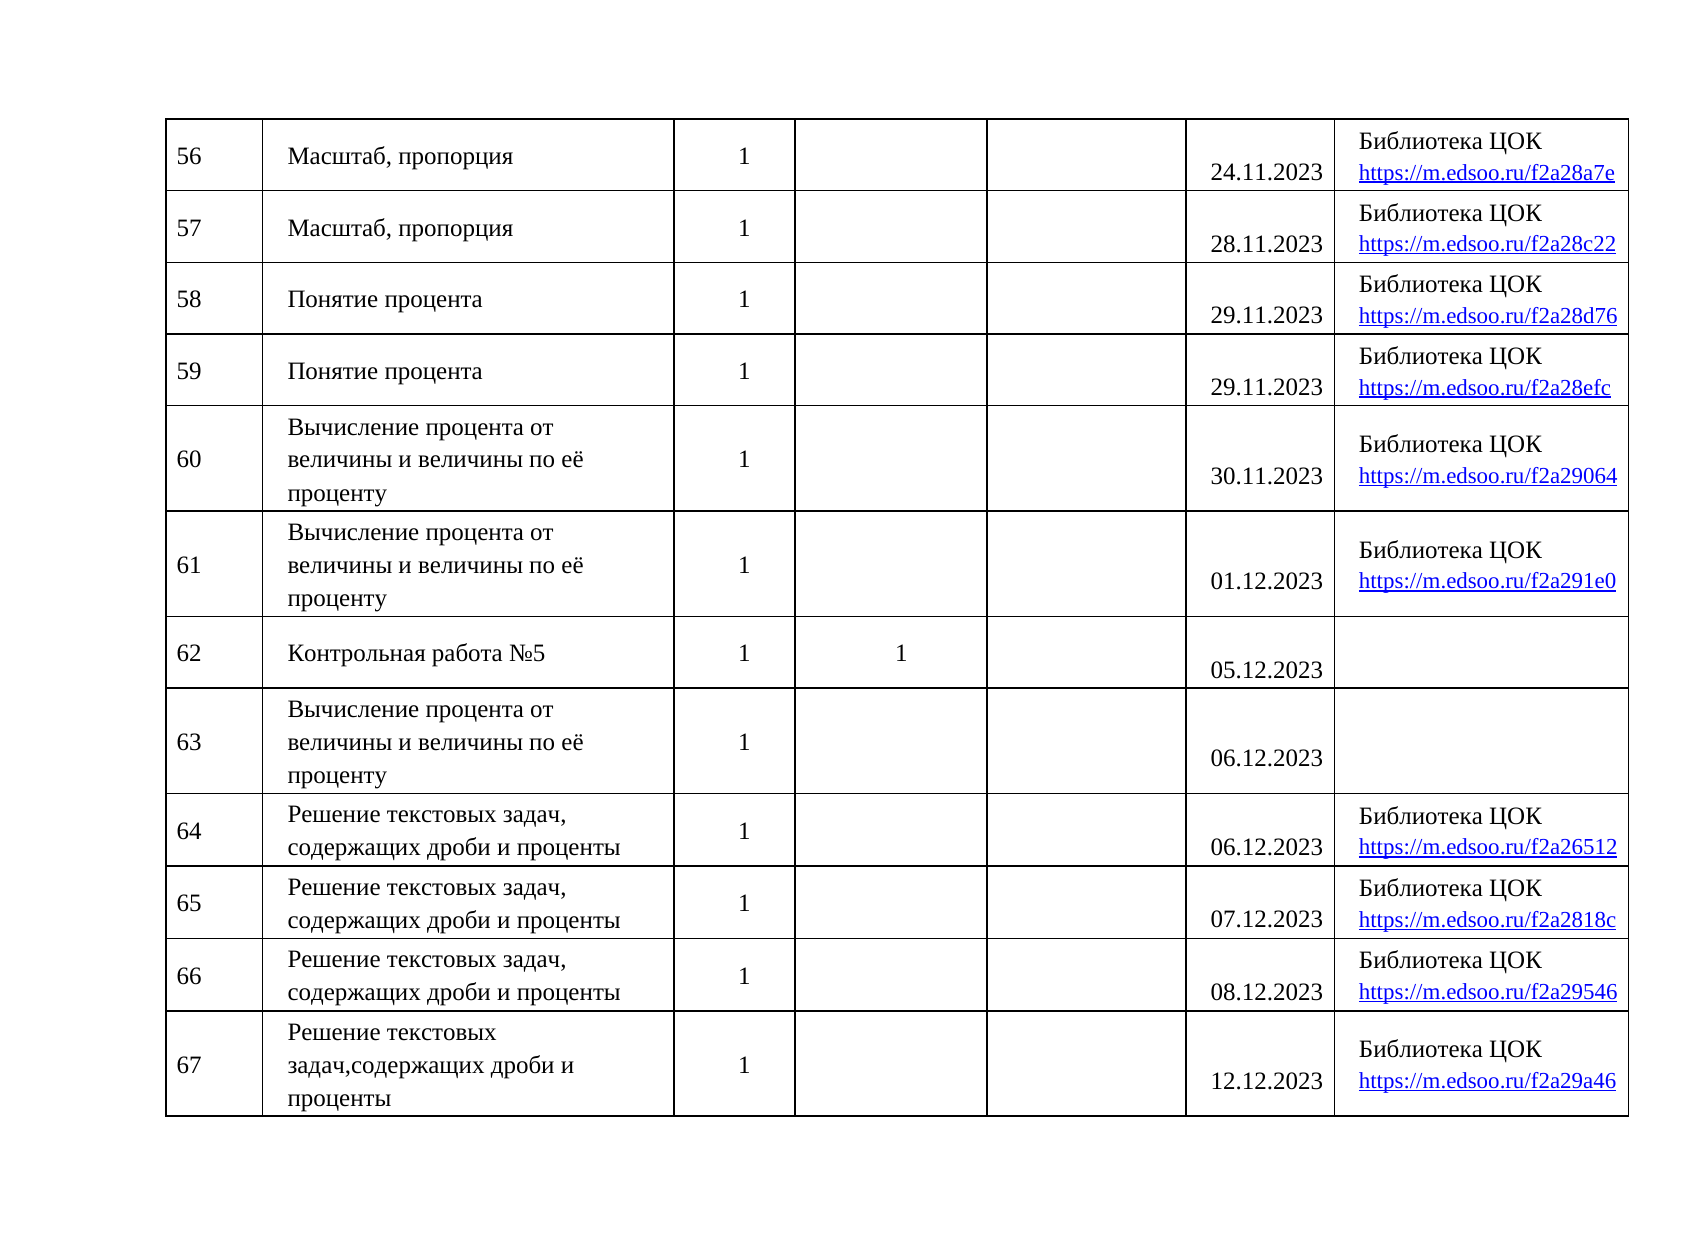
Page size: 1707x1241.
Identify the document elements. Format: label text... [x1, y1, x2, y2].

table_cell [988, 794, 1185, 865]
table_cell Библиотека ЦОК https://m.edsoo.ru/f2a28a7e [1335, 120, 1628, 190]
table_cell [796, 939, 986, 1010]
table_cell Библиотека ЦОК https://m.edsoo.ru/f2a291e0 [1335, 512, 1628, 616]
table_cell [988, 120, 1185, 190]
table_cell 12.12.2023 [1187, 1012, 1334, 1115]
table_cell Решение текстовых задач, содержащих дроби и проценты [263, 794, 673, 865]
table_cell [796, 406, 986, 510]
table_cell Библиотека ЦОК https://m.edsoo.ru/f2a28c22 [1335, 191, 1628, 261]
table_cell 1 [675, 406, 794, 510]
table_cell [796, 867, 986, 937]
table_cell 1 [796, 617, 986, 687]
table_cell 1 [675, 689, 794, 793]
table_cell 1 [675, 939, 794, 1010]
table_cell 06.12.2023 [1187, 794, 1334, 865]
table_cell 1 [675, 512, 794, 616]
table_cell Масштаб, пропорция [263, 191, 673, 261]
table_cell 59 [167, 335, 262, 405]
table_cell 1 [675, 794, 794, 865]
table_cell 08.12.2023 [1187, 939, 1334, 1010]
table_cell 62 [167, 617, 262, 687]
table_cell Масштаб, пропорция [263, 120, 673, 190]
table_cell [796, 120, 986, 190]
table_cell 29.11.2023 [1187, 263, 1334, 333]
table_cell [988, 867, 1185, 937]
table_cell Вычисление процента от величины и величины по её проценту [263, 406, 673, 510]
table_cell [988, 263, 1185, 333]
table_cell [988, 406, 1185, 510]
table_cell 29.11.2023 [1187, 335, 1334, 405]
table_cell 28.11.2023 [1187, 191, 1334, 261]
table_cell 01.12.2023 [1187, 512, 1334, 616]
table_cell 56 [167, 120, 262, 190]
table_cell Библиотека ЦОК https://m.edsoo.ru/f2a28efc [1335, 335, 1628, 405]
table_cell 1 [675, 191, 794, 261]
table_cell 05.12.2023 [1187, 617, 1334, 687]
table_cell 66 [167, 939, 262, 1010]
table_cell Библиотека ЦОК https://m.edsoo.ru/f2a26512 [1335, 794, 1628, 865]
table_cell 61 [167, 512, 262, 616]
table_cell 1 [675, 120, 794, 190]
table_cell Понятие процента [263, 263, 673, 333]
table_cell [988, 512, 1185, 616]
table_cell 64 [167, 794, 262, 865]
table_cell 06.12.2023 [1187, 689, 1334, 793]
table_cell 30.11.2023 [1187, 406, 1334, 510]
table_cell Библиотека ЦОК https://m.edsoo.ru/f2a2818c [1335, 867, 1628, 937]
table_cell 57 [167, 191, 262, 261]
table_cell Решение текстовых задач, содержащих дроби и проценты [263, 867, 673, 937]
table_cell [1335, 617, 1628, 687]
table_cell Контрольная работа №5 [263, 617, 673, 687]
table_cell Вычисление процента от величины и величины по её проценту [263, 689, 673, 793]
table_cell 1 [675, 1012, 794, 1115]
table_cell [796, 794, 986, 865]
table_cell [988, 617, 1185, 687]
table_cell 1 [675, 263, 794, 333]
table_cell Библиотека ЦОК https://m.edsoo.ru/f2a29a46 [1335, 1012, 1628, 1115]
table_cell 67 [167, 1012, 262, 1115]
table_cell 60 [167, 406, 262, 510]
table_cell Решение текстовых задач, содержащих дроби и проценты [263, 939, 673, 1010]
table_cell Вычисление процента от величины и величины по её проценту [263, 512, 673, 616]
table_cell Решение текстовых задач,содержащих дроби и проценты [263, 1012, 673, 1115]
table_cell [796, 191, 986, 261]
table_cell 58 [167, 263, 262, 333]
table_cell [988, 1012, 1185, 1115]
table_cell Библиотека ЦОК https://m.edsoo.ru/f2a28d76 [1335, 263, 1628, 333]
table_cell 24.11.2023 [1187, 120, 1334, 190]
table_cell Библиотека ЦОК https://m.edsoo.ru/f2a29064 [1335, 406, 1628, 510]
table_cell 65 [167, 867, 262, 937]
table_cell [796, 1012, 986, 1115]
table_cell 1 [675, 617, 794, 687]
table_cell [988, 939, 1185, 1010]
table_cell [796, 263, 986, 333]
table_cell [988, 689, 1185, 793]
table_cell Библиотека ЦОК https://m.edsoo.ru/f2a29546 [1335, 939, 1628, 1010]
table_cell [988, 335, 1185, 405]
table_cell [796, 512, 986, 616]
table_cell [1335, 689, 1628, 793]
table_cell 63 [167, 689, 262, 793]
table_cell [988, 191, 1185, 261]
table_cell [796, 689, 986, 793]
table_cell 07.12.2023 [1187, 867, 1334, 937]
table_cell 1 [675, 867, 794, 937]
table_cell [796, 335, 986, 405]
table_cell Понятие процента [263, 335, 673, 405]
table_cell 1 [675, 335, 794, 405]
